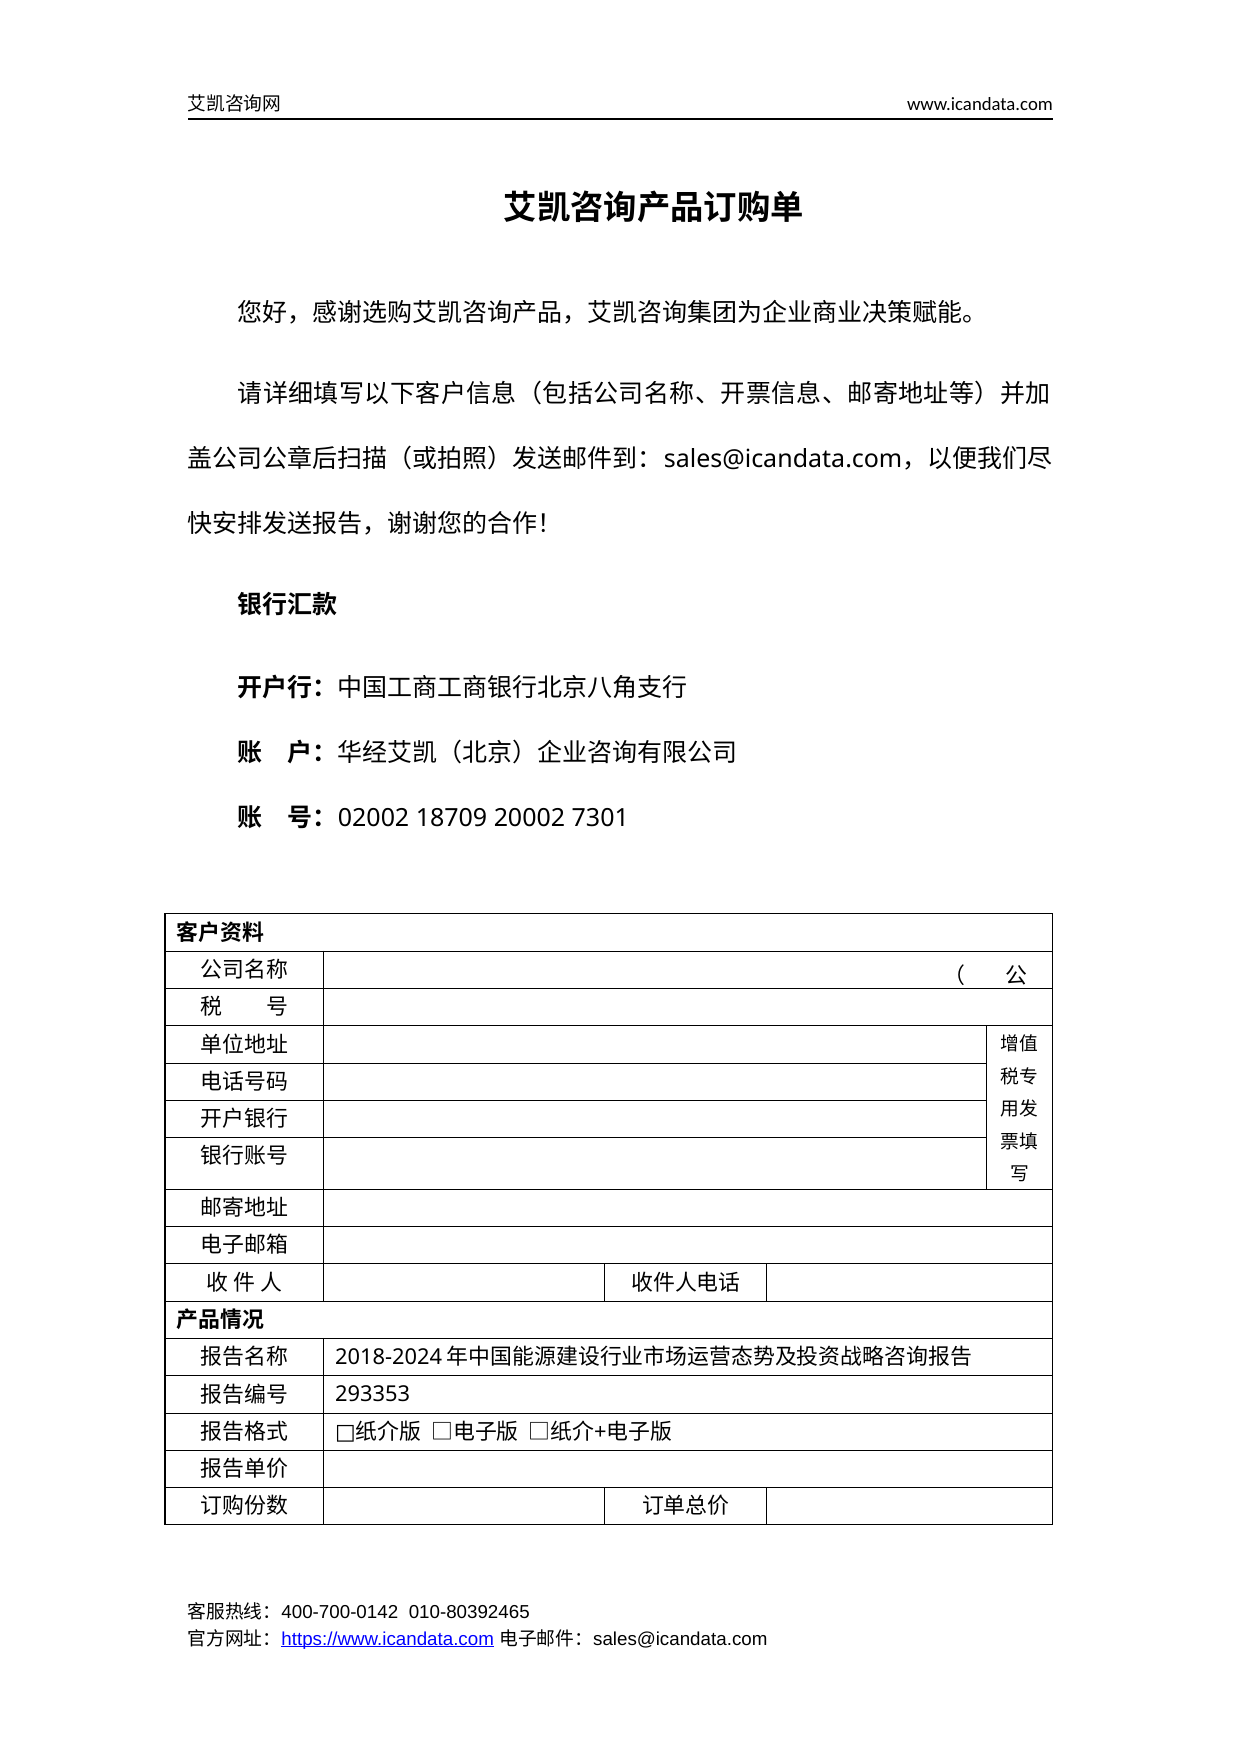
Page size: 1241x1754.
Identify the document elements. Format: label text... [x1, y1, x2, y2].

text 开户行：中国工商工商银行北京八角支行 [187, 653, 1053, 718]
text 银行汇款 [187, 570, 1053, 635]
table_cell [324, 1264, 604, 1301]
table_cell [324, 952, 1052, 988]
table_cell [324, 1101, 986, 1137]
table_cell 收件人电话 [605, 1264, 766, 1301]
text 您好，感谢选购艾凯咨询产品，艾凯咨询集团为企业商业决策赋能。 [187, 278, 1053, 343]
table_cell 报告单价 [166, 1451, 323, 1487]
table_cell [324, 1064, 986, 1100]
table_cell 报告编号 [166, 1376, 323, 1412]
table_cell 报告格式 [166, 1414, 323, 1450]
table_cell [324, 1488, 604, 1524]
table_cell 电话号码 [166, 1064, 323, 1100]
table_cell □纸介版 □电子版 □纸介+电子版 [324, 1414, 1052, 1450]
table_cell 银行账号 [166, 1138, 323, 1189]
table_cell [324, 1451, 1052, 1487]
table_cell 2018-2024年中国能源建设行业市场运营态势及投资战略咨询报告 [324, 1339, 1052, 1375]
table_cell 税 号 [166, 989, 323, 1025]
table_cell [767, 1488, 1052, 1524]
table_cell 报告名称 [166, 1339, 323, 1375]
table_header 客户资料 [166, 914, 1052, 951]
text 请详细填写以下客户信息（包括公司名称、开票信息、邮寄地址等）并加盖公司公章后扫描（或拍照）发送邮件到：sales@icandata.com，以便我们尽快安排发送报告，谢谢您的合作！ [187, 359, 1053, 554]
table_cell 收 件 人 [166, 1264, 323, 1301]
table_cell 公司名称 [166, 952, 323, 988]
text 艾凯咨询产品订购单 [187, 172, 1053, 237]
table_cell 单位地址 [166, 1026, 323, 1062]
table_cell 293353 [324, 1376, 1052, 1412]
table_cell [767, 1264, 1052, 1301]
table_cell [324, 1026, 986, 1062]
table_cell 开户银行 [166, 1101, 323, 1137]
table_cell 电子邮箱 [166, 1227, 323, 1263]
table_cell [324, 989, 1052, 1025]
table_cell 增值税专用发票填写 [987, 1026, 1052, 1189]
table_cell [324, 1190, 1052, 1226]
table_cell 订购份数 [166, 1488, 323, 1524]
table_cell [324, 1138, 986, 1189]
table_cell 邮寄地址 [166, 1190, 323, 1226]
table_cell 产品情况 [166, 1302, 1052, 1338]
text 账 户：华经艾凯（北京）企业咨询有限公司 [187, 718, 1053, 783]
text 账 号：02002 18709 20002 7301 [187, 783, 1053, 848]
table_cell 订单总价 [605, 1488, 766, 1524]
table_cell [324, 1227, 1052, 1263]
